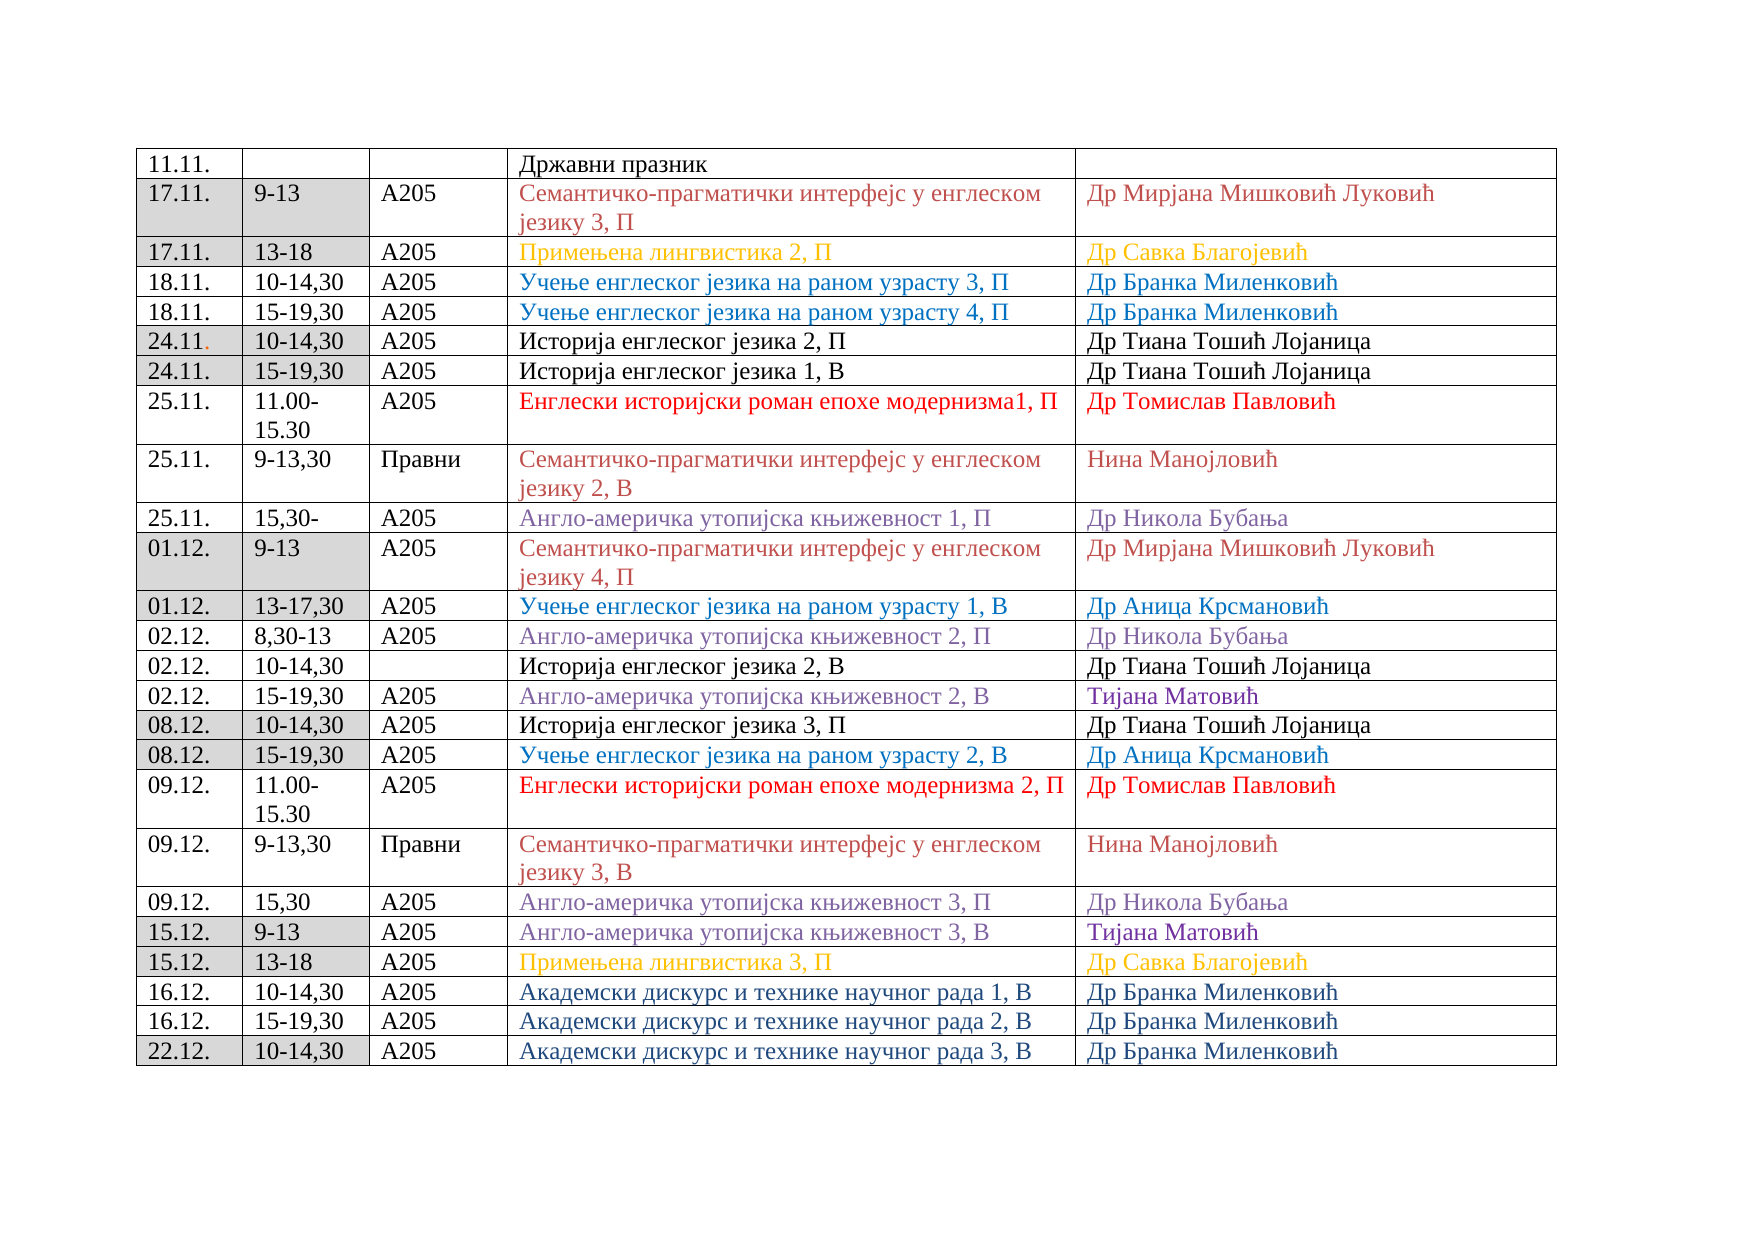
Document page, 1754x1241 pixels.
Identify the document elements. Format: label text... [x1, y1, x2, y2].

table_cell 02.12. [137, 621, 242, 650]
table_cell Примењена лингвистика 2, П [508, 237, 1075, 266]
table_cell 8,30-13 [243, 621, 369, 650]
table_cell 13-18 [243, 237, 369, 266]
table_cell 25.11. [137, 445, 242, 502]
table_cell 08.12. [137, 740, 242, 769]
table_cell Др Тиана Тошић Лојаница [1076, 651, 1556, 680]
table_cell Семантичко-прагматички интерфејс у енглеском језику 4, П [508, 533, 1075, 590]
table_cell Англо-америчка утопијска књижевност 3, П [508, 887, 1075, 916]
table_cell Др Никола Бубања [1076, 887, 1556, 916]
table_cell Академски дискурс и технике научног рада 1, В [508, 977, 1075, 1005]
table_cell Тијана Матовић [1076, 917, 1556, 946]
table_cell 22.12. [137, 1036, 242, 1065]
table_cell 9-13 [243, 917, 369, 946]
table_cell Др Томислав Павловић [1076, 770, 1556, 828]
table_cell Др Аница Крсмановић [1076, 591, 1556, 620]
table_cell Нина Манојловић [1076, 829, 1556, 886]
table_cell Правни [370, 445, 507, 502]
table_cell Англо-америчка утопијска књижевност 3, В [508, 917, 1075, 946]
table_cell 09.12. [137, 770, 242, 828]
table_cell Др Бранка Миленковић [1076, 267, 1556, 296]
table_cell Др Савка Благојевић [1076, 947, 1556, 976]
table_cell Др Никола Бубања [1076, 503, 1556, 532]
table_cell 09.12. [137, 887, 242, 916]
table_cell Семантичко-прагматички интерфејс у енглеском језику 3, П [508, 179, 1075, 236]
table_cell 15-19,30 [243, 681, 369, 709]
table_cell А205 [370, 621, 507, 650]
table_cell А205 [370, 740, 507, 769]
table_cell А205 [370, 237, 507, 266]
table_cell 13-18 [243, 947, 369, 976]
table_cell 10-14,30 [243, 711, 369, 739]
table_cell Англо-америчка утопијска књижевност 1, П [508, 503, 1075, 532]
table_cell Др Тиана Тошић Лојаница [1076, 326, 1556, 355]
table_cell Семантичко-прагматички интерфејс у енглеском језику 3, В [508, 829, 1075, 886]
table_cell Енглески историјски роман епохе модернизма1, П [508, 386, 1075, 443]
table_cell А205 [370, 1006, 507, 1035]
table_cell 24.11. [137, 356, 242, 385]
table_cell 17.11. [137, 237, 242, 266]
table_cell А205 [370, 947, 507, 976]
table_cell А205 [370, 297, 507, 325]
table_cell Др Савка Благојевић [1076, 237, 1556, 266]
table_cell 01.12. [137, 591, 242, 620]
table_cell 24.11. [137, 326, 242, 355]
table_cell 10-14,30 [243, 267, 369, 296]
table_cell 08.12. [137, 711, 242, 739]
table_cell 13-17,30 [243, 591, 369, 620]
table_cell Примењена лингвистика 3, П [508, 947, 1075, 976]
table_cell Историја енглеског језика 2, В [508, 651, 1075, 680]
table_cell 09.12. [137, 829, 242, 886]
table_cell Енглески историјски роман епохе модернизма 2, П [508, 770, 1075, 828]
table_cell Др Бранка Миленковић [1076, 977, 1556, 1005]
table_cell А205 [370, 326, 507, 355]
table_cell 15-19,30 [243, 1006, 369, 1035]
table_cell 15.12. [137, 917, 242, 946]
table_cell 25.11. [137, 386, 242, 443]
table_cell 02.12. [137, 681, 242, 709]
table_cell 10-14,30 [243, 977, 369, 1005]
table_cell А205 [370, 977, 507, 1005]
table_cell 18.11. [137, 297, 242, 325]
table_cell 10-14,30 [243, 1036, 369, 1065]
table_cell Семантичко-прагматички интерфејс у енглеском језику 2, В [508, 445, 1075, 502]
table_cell А205 [370, 591, 507, 620]
table_cell [370, 149, 507, 177]
table_cell Англо-америчка утопијска књижевност 2, В [508, 681, 1075, 709]
table_cell 16.12. [137, 1006, 242, 1035]
table_cell Историја енглеског језика 3, П [508, 711, 1075, 739]
table_cell 15-19,30 [243, 297, 369, 325]
table_cell А205 [370, 887, 507, 916]
table_cell Др Мирјана Мишковић Луковић [1076, 179, 1556, 236]
table_cell 16.12. [137, 977, 242, 1005]
table_cell А205 [370, 770, 507, 828]
table_cell А205 [370, 533, 507, 590]
table_cell Др Бранка Миленковић [1076, 1006, 1556, 1035]
table_cell Учење енглеског језика на раном узрасту 2, В [508, 740, 1075, 769]
table_cell 02.12. [137, 651, 242, 680]
table_cell 17.11. [137, 179, 242, 236]
table_cell 15,30- [243, 503, 369, 532]
table_cell Др Никола Бубања [1076, 621, 1556, 650]
table_cell Др Аница Крсмановић [1076, 740, 1556, 769]
table_cell 01.12. [137, 533, 242, 590]
table_cell Англо-америчка утопијска књижевност 2, П [508, 621, 1075, 650]
table_cell А205 [370, 503, 507, 532]
table_cell А205 [370, 1036, 507, 1065]
table_cell Др Томислав Павловић [1076, 386, 1556, 443]
table_cell А205 [370, 917, 507, 946]
table_cell 9-13,30 [243, 829, 369, 886]
table_cell 9-13 [243, 179, 369, 236]
table_cell 9-13 [243, 533, 369, 590]
table_cell А205 [370, 681, 507, 709]
table_cell Историја енглеског језика 2, П [508, 326, 1075, 355]
table_cell 15-19,30 [243, 356, 369, 385]
table_cell Правни [370, 829, 507, 886]
table_cell Учење енглеског језика на раном узрасту 4, П [508, 297, 1075, 325]
table_cell Др Бранка Миленковић [1076, 297, 1556, 325]
table_cell Др Тиана Тошић Лојаница [1076, 356, 1556, 385]
table_cell 10-14,30 [243, 326, 369, 355]
table_cell 15-19,30 [243, 740, 369, 769]
table_cell А205 [370, 267, 507, 296]
table_cell А205 [370, 711, 507, 739]
table_cell А205 [370, 179, 507, 236]
table_cell [1076, 149, 1556, 177]
table_cell 11.00- 15.30 [243, 386, 369, 443]
table_cell [370, 651, 507, 680]
table_cell 25.11. [137, 503, 242, 532]
table_cell Учење енглеског језика на раном узрасту 3, П [508, 267, 1075, 296]
table_cell 15,30 [243, 887, 369, 916]
table_cell 9-13,30 [243, 445, 369, 502]
table_cell Академски дискурс и технике научног рада 3, В [508, 1036, 1075, 1065]
table_cell Академски дискурс и технике научног рада 2, В [508, 1006, 1075, 1035]
table_cell 11.11. [137, 149, 242, 177]
table_cell Историја енглеског језика 1, В [508, 356, 1075, 385]
table_cell Др Тиана Тошић Лојаница [1076, 711, 1556, 739]
table_cell Учење енглеског језика на раном узрасту 1, В [508, 591, 1075, 620]
table_cell Тијана Матовић [1076, 681, 1556, 709]
table_cell Др Мирјана Мишковић Луковић [1076, 533, 1556, 590]
table_cell А205 [370, 356, 507, 385]
table_cell 11.00-15.30 [243, 770, 369, 828]
table_cell [243, 149, 369, 177]
table_cell А205 [370, 386, 507, 443]
table_cell Државни празник [508, 149, 1075, 177]
table_cell 15.12. [137, 947, 242, 976]
table_cell 10-14,30 [243, 651, 369, 680]
table_cell 18.11. [137, 267, 242, 296]
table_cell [1076, 1036, 1556, 1065]
table_cell Нина Манојловић [1076, 445, 1556, 502]
